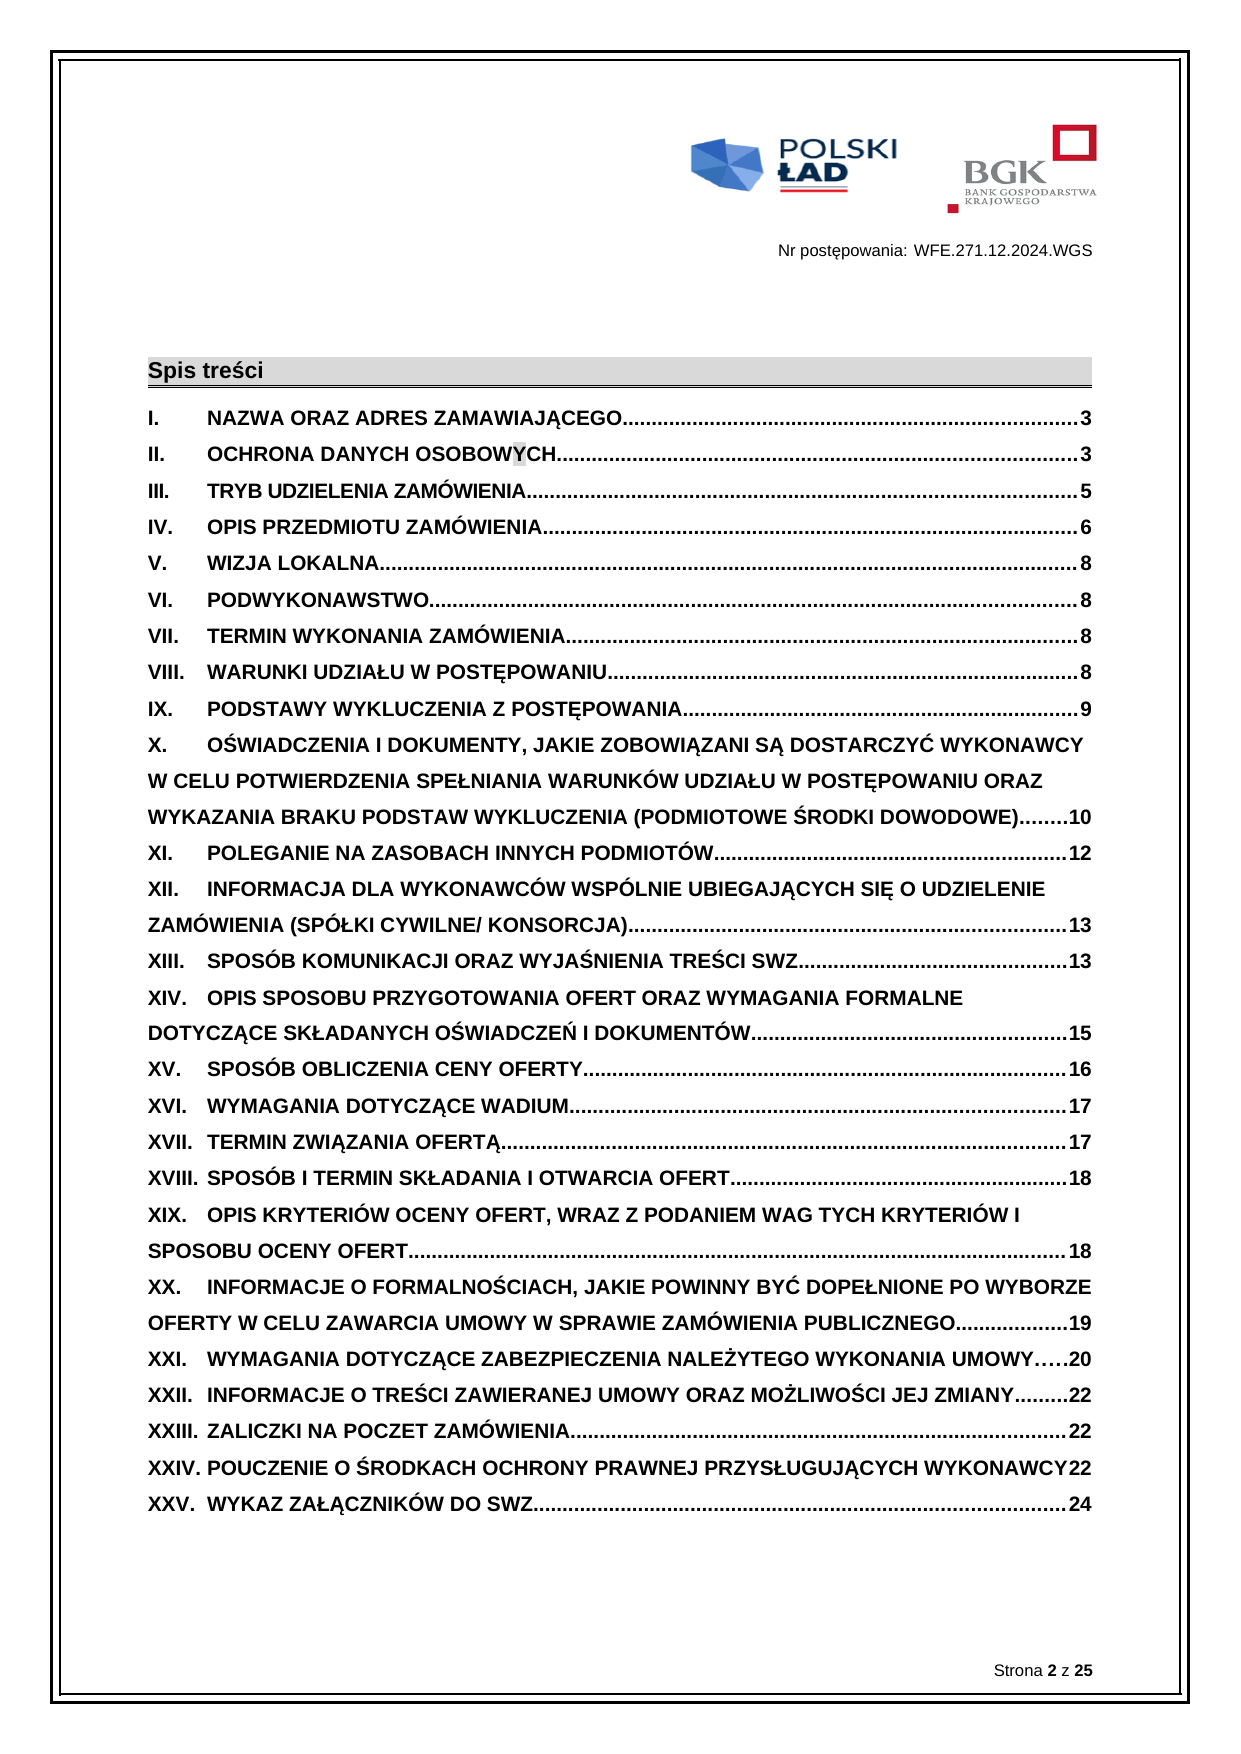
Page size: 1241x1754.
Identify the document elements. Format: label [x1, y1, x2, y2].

picture [676, 112, 1107, 222]
